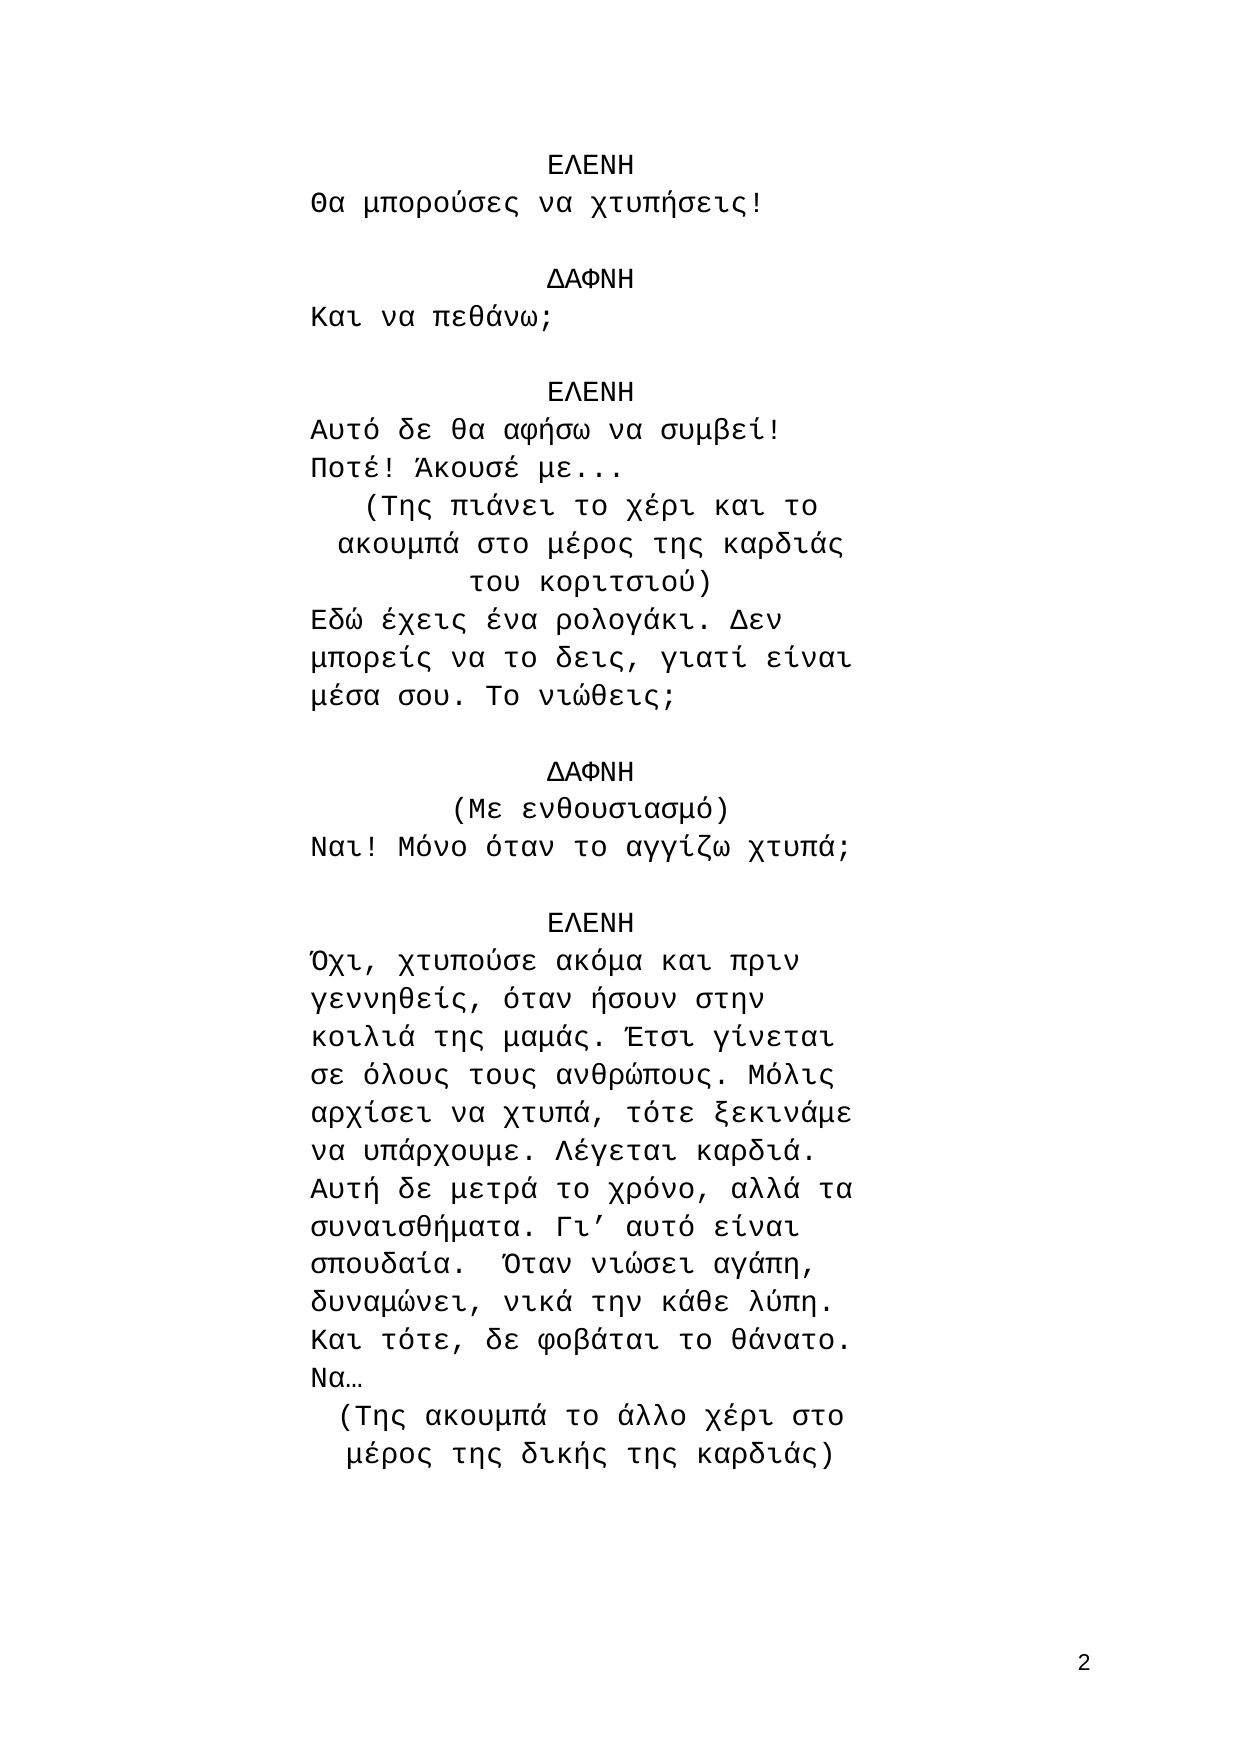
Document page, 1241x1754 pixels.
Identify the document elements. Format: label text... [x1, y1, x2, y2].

text Και να πεθάνω; [310, 302, 871, 335]
text Αυτό δε θα αφήσω να συμβεί! Ποτέ! Άκουσέ με... [310, 415, 871, 486]
text (Της ακουμπά το άλλο χέρι στο μέρος της δικής της καρδιάς) [310, 1401, 871, 1472]
text ΕΛΕΝΗ [310, 377, 871, 411]
text (Της πιάνει το χέρι και το ακουμπά στο μέρος της καρδιάς του κοριτσιού) [310, 491, 871, 600]
text Εδώ έχεις ένα ρολογάκι. Δεν μπορείς να το δεις, γιατί είναι μέσα σου. Το νιώθεις; [310, 605, 871, 714]
text ΕΛΕΝΗ [310, 150, 871, 183]
text Ναι! Μόνο όταν το αγγίζω χτυπά; [310, 832, 871, 866]
text ΕΛΕΝΗ [310, 908, 871, 941]
text ΔΑΦΝΗ [310, 757, 871, 790]
text Όχι, χτυπούσε ακόμα και πριν γεννηθείς, όταν ήσουν στην κοιλιά της μαμάς. Έτσι γίνεται σε όλους τους ανθρώπους. Μόλις αρχίσει να χτυπά, τότε ξεκινάμε να υπάρχουμε. Λέγεται καρδιά. Αυτή δε μετρά το χρόνο, αλλά τα συναισθήματα. Γι’ αυτό είναι σπουδαία. Όταν νιώσει αγάπη, δυναμώνει, νικά την κάθε λύπη. Και τότε, δε φοβάται το θάνατο. Να… [310, 946, 871, 1396]
text Θα μπορούσες να χτυπήσεις! [310, 188, 871, 221]
text (Με ενθουσιασμό) [310, 794, 871, 828]
text ΔΑΦΝΗ [310, 264, 871, 297]
